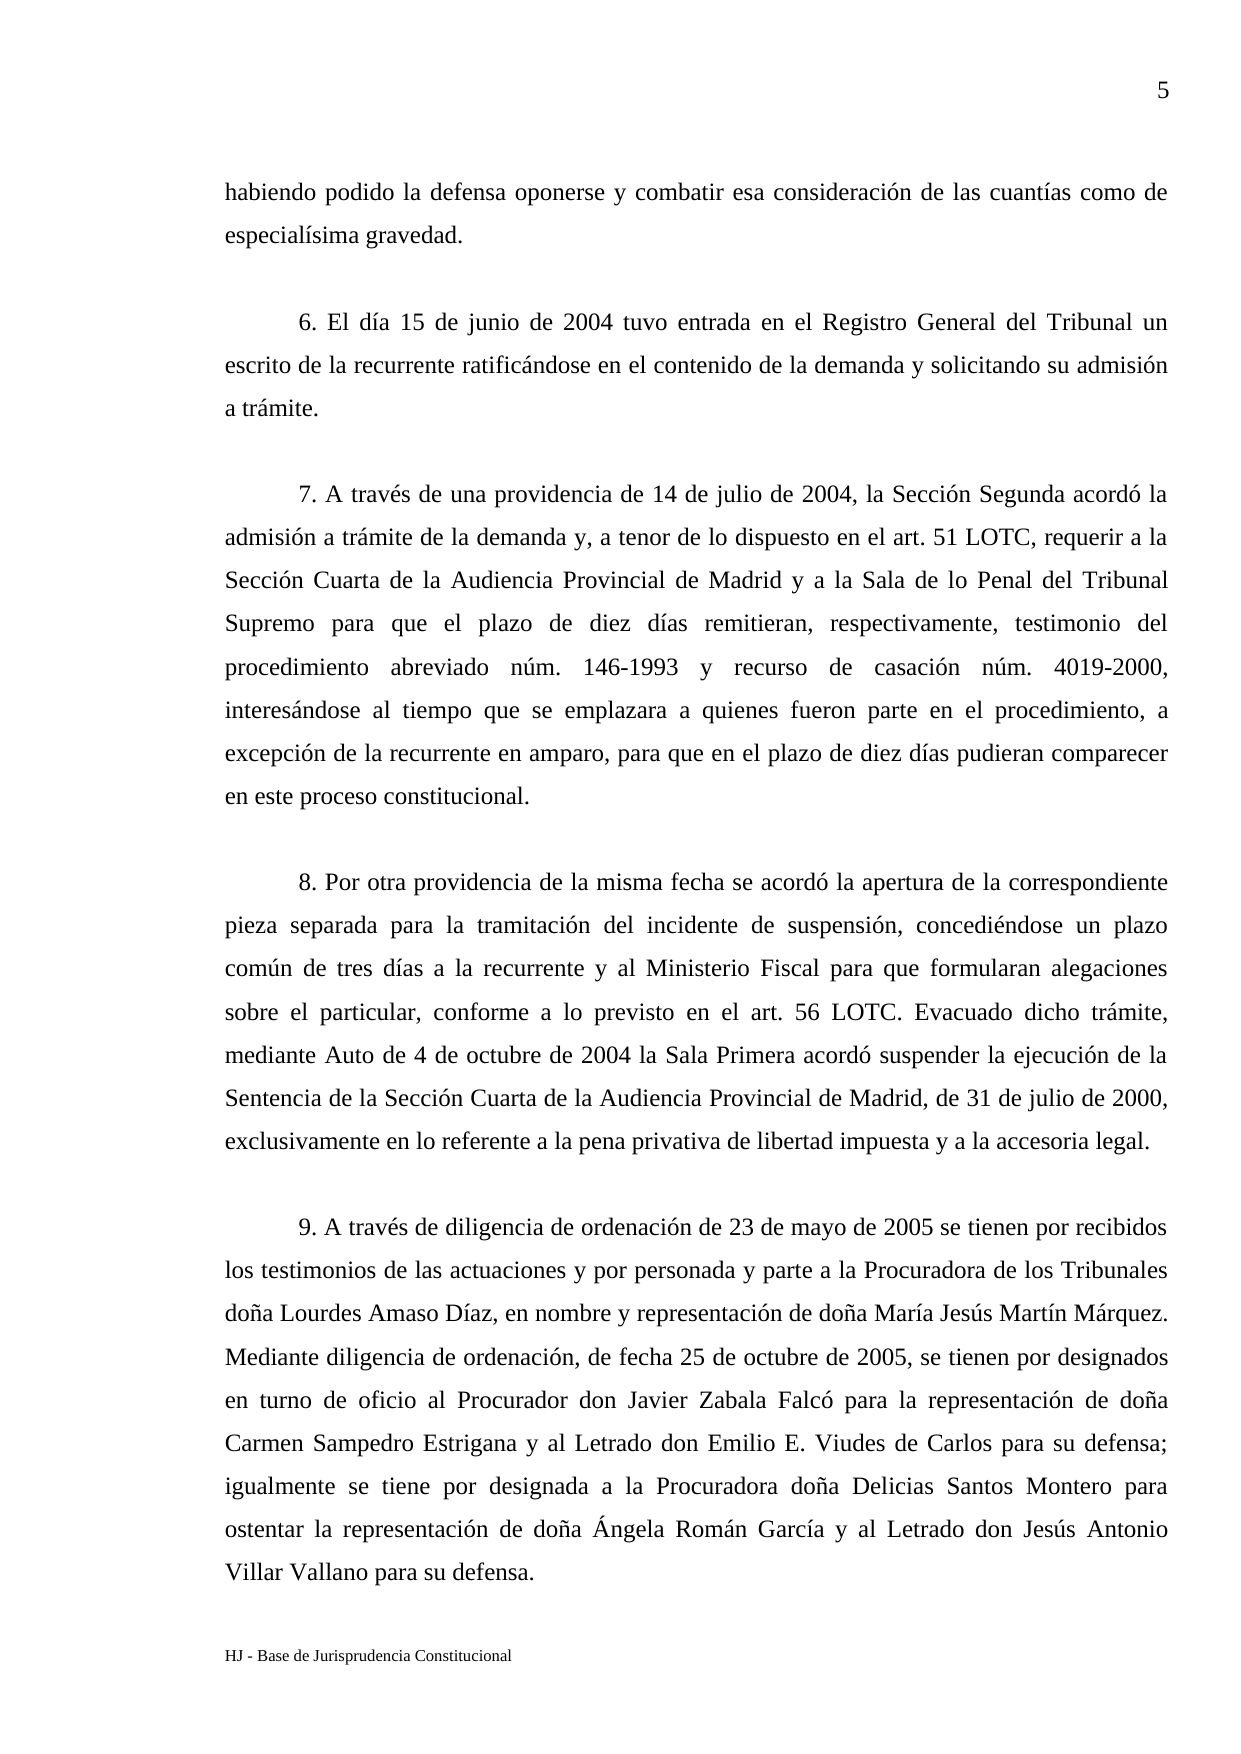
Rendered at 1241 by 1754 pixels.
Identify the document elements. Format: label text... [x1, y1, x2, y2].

text 9. A través de diligencia de ordenación de 23 de mayo de 2005 se tienen por recibidos los testimonios de las actuaciones y por personada y parte a la Procuradora de los Tribunales doña Lourdes Amaso Díaz, en nombre y representación de doña María Jesús Martín Márquez. Mediante diligencia de ordenación, de fecha 25 de octubre de 2005, se tienen por designados en turno de oficio al Procurador don Javier Zabala Falcó para la representación de doña Carmen Sampedro Estrigana y al Letrado don Emilio E. Viudes de Carlos para su defensa; igualmente se tiene por designada a la Procuradora doña Delicias Santos Montero para ostentar la representación de doña Ángela Román García y al Letrado don Jesús Antonio Villar Vallano para su defensa. [224, 1212, 1169, 1586]
text 8. Por otra providencia de la misma fecha se acordó la apertura de la correspondiente pieza separada para la tramitación del incidente de suspensión, concediéndose un plazo común de tres días a la recurrente y al Ministerio Fiscal para que formularan alegaciones sobre el particular, conforme a lo previsto en el art. 56 LOTC. Evacuado dicho trámite, mediante Auto de 4 de octubre de 2004 la Sala Primera acordó suspender la ejecución de la Sentencia de la Sección Cuarta de la Audiencia Provincial de Madrid, de 31 de julio de 2000, exclusivamente en lo referente a la pena privativa de libertad impuesta y a la accesoria legal. [224, 867, 1169, 1155]
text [224, 177, 1169, 249]
text 6. El día 15 de junio de 2004 tuvo entrada en el Registro General del Tribunal un escrito de la recurrente ratificándose en el contenido de la demanda y solicitando su admisión a trámite. [224, 307, 1169, 422]
text 7. A través de una providencia de 14 de julio de 2004, la Sección Segunda acordó la admisión a trámite de la demanda y, a tenor de lo dispuesto en el art. 51 LOTC, requerir a la Sección Cuarta de la Audiencia Provincial de Madrid y a la Sala de lo Penal del Tribunal Supremo para que el plazo de diez días remitieran, respectivamente, testimonio del procedimiento abreviado núm. 146-1993 y recurso de casación núm. 4019-2000, interesándose al tiempo que se emplazara a quienes fueron parte en el procedimiento, a excepción de la recurrente en amparo, para que en el plazo de diez días pudieran comparecer en este proceso constitucional. [224, 479, 1169, 810]
